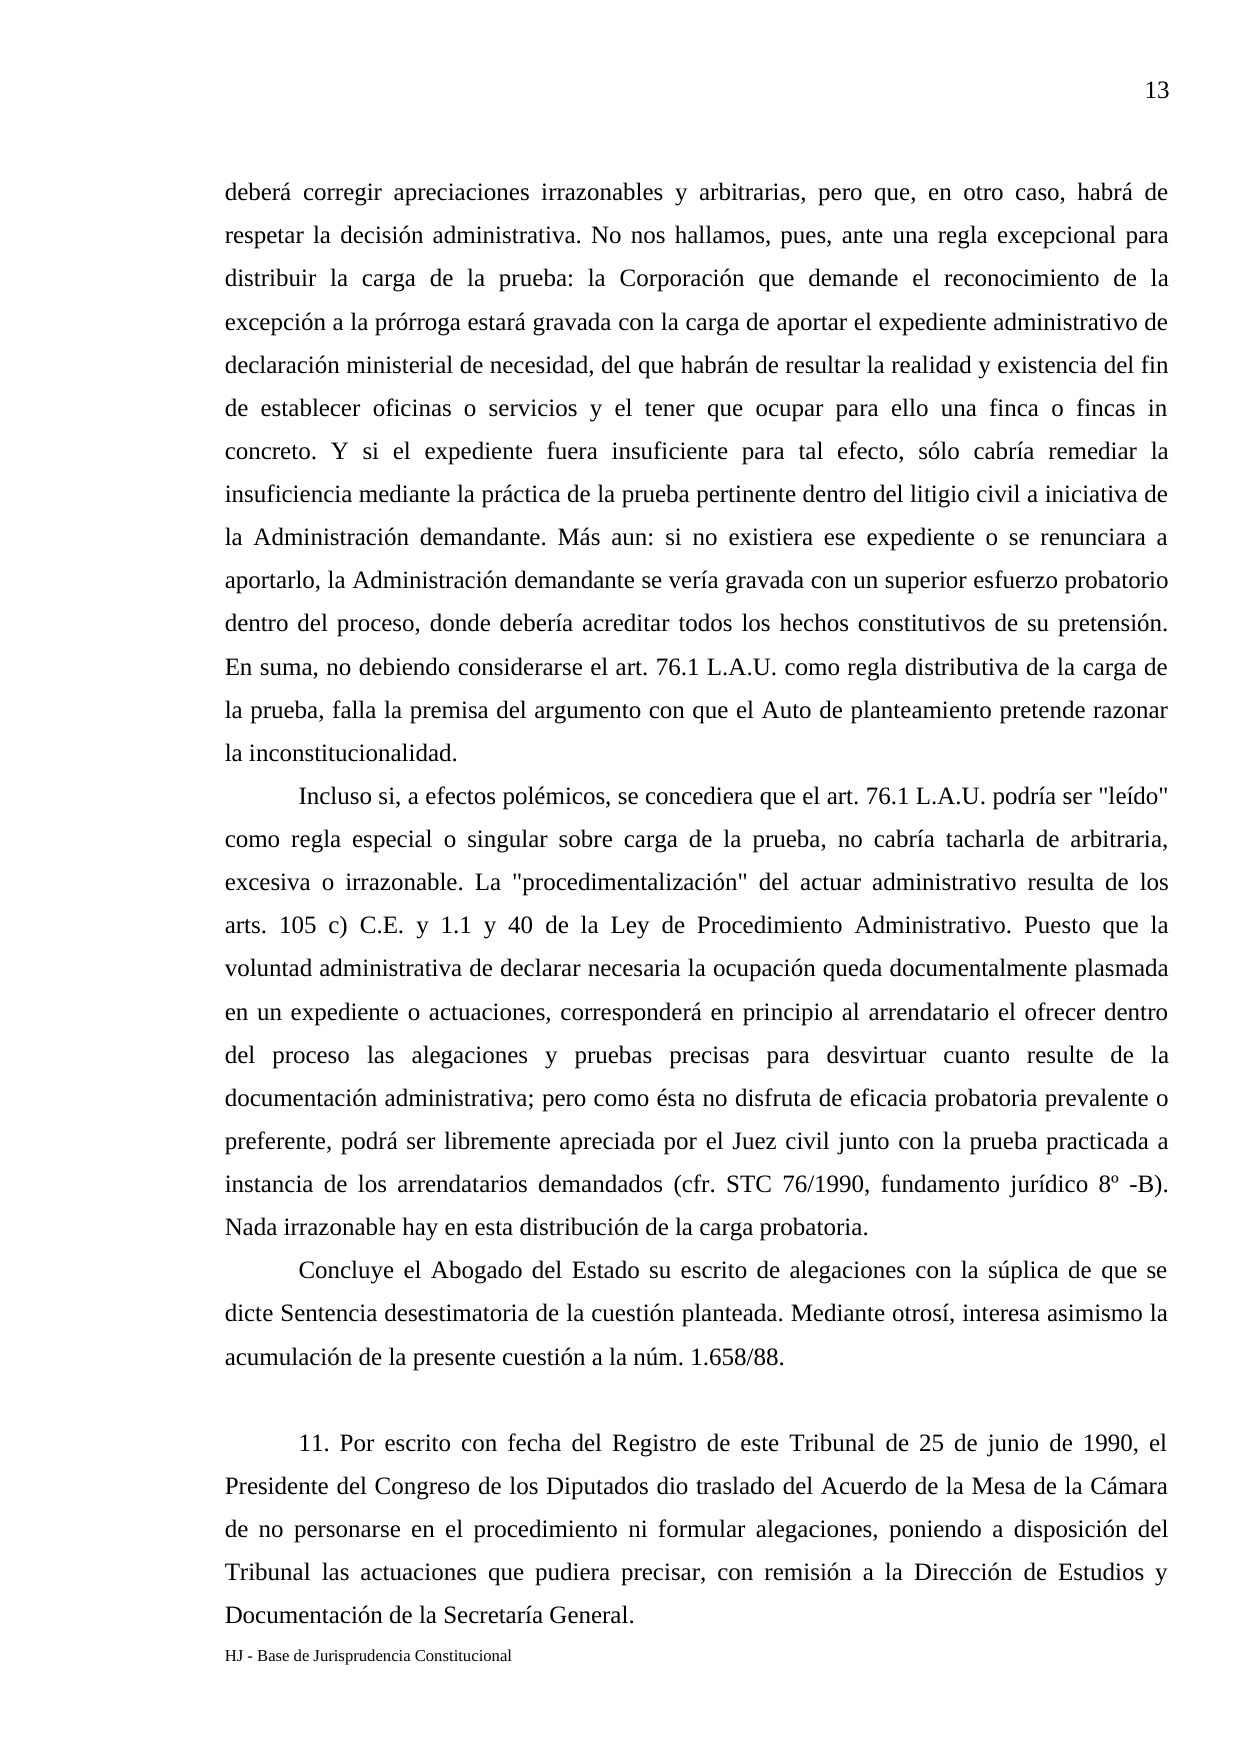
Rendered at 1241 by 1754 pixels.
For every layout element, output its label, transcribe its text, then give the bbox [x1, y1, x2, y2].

text Concluye el Abogado del Estado su escrito de alegaciones con la súplica de que se dicte Sentencia desestimatoria de la cuestión planteada. Mediante otrosí, interesa asimismo la acumulación de la presente cuestión a la núm. 1.658/88. [224, 1255, 1169, 1370]
text 11. Por escrito con fecha del Registro de este Tribunal de 25 de junio de 1990, el Presidente del Congreso de los Diputados dio traslado del Acuerdo de la Mesa de la Cámara de no personarse en el procedimiento ni formular alegaciones, poniendo a disposición del Tribunal las actuaciones que pudiera precisar, con remisión a la Dirección de Estudios y Documentación de la Secretaría General. [224, 1428, 1169, 1629]
text Incluso si, a efectos polémicos, se concediera que el art. 76.1 L.A.U. podría ser "leído" como regla especial o singular sobre carga de la prueba, no cabría tacharla de arbitraria, excesiva o irrazonable. La "procedimentalización" del actuar administrativo resulta de los arts. 105 c) C.E. y 1.1 y 40 de la Ley de Procedimiento Administrativo. Puesto que la voluntad administrativa de declarar necesaria la ocupación queda documentalmente plasmada en un expediente o actuaciones, corresponderá en principio al arrendatario el ofrecer dentro del proceso las alegaciones y pruebas precisas para desvirtuar cuanto resulte de la documentación administrativa; pero como ésta no disfruta de eficacia probatoria prevalente o preferente, podrá ser libremente apreciada por el Juez civil junto con la prueba practicada a instancia de los arrendatarios demandados (cfr. STC 76/1990, fundamento jurídico 8º -B). Nada irrazonable hay en esta distribución de la carga probatoria. [224, 781, 1169, 1241]
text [224, 177, 1169, 767]
